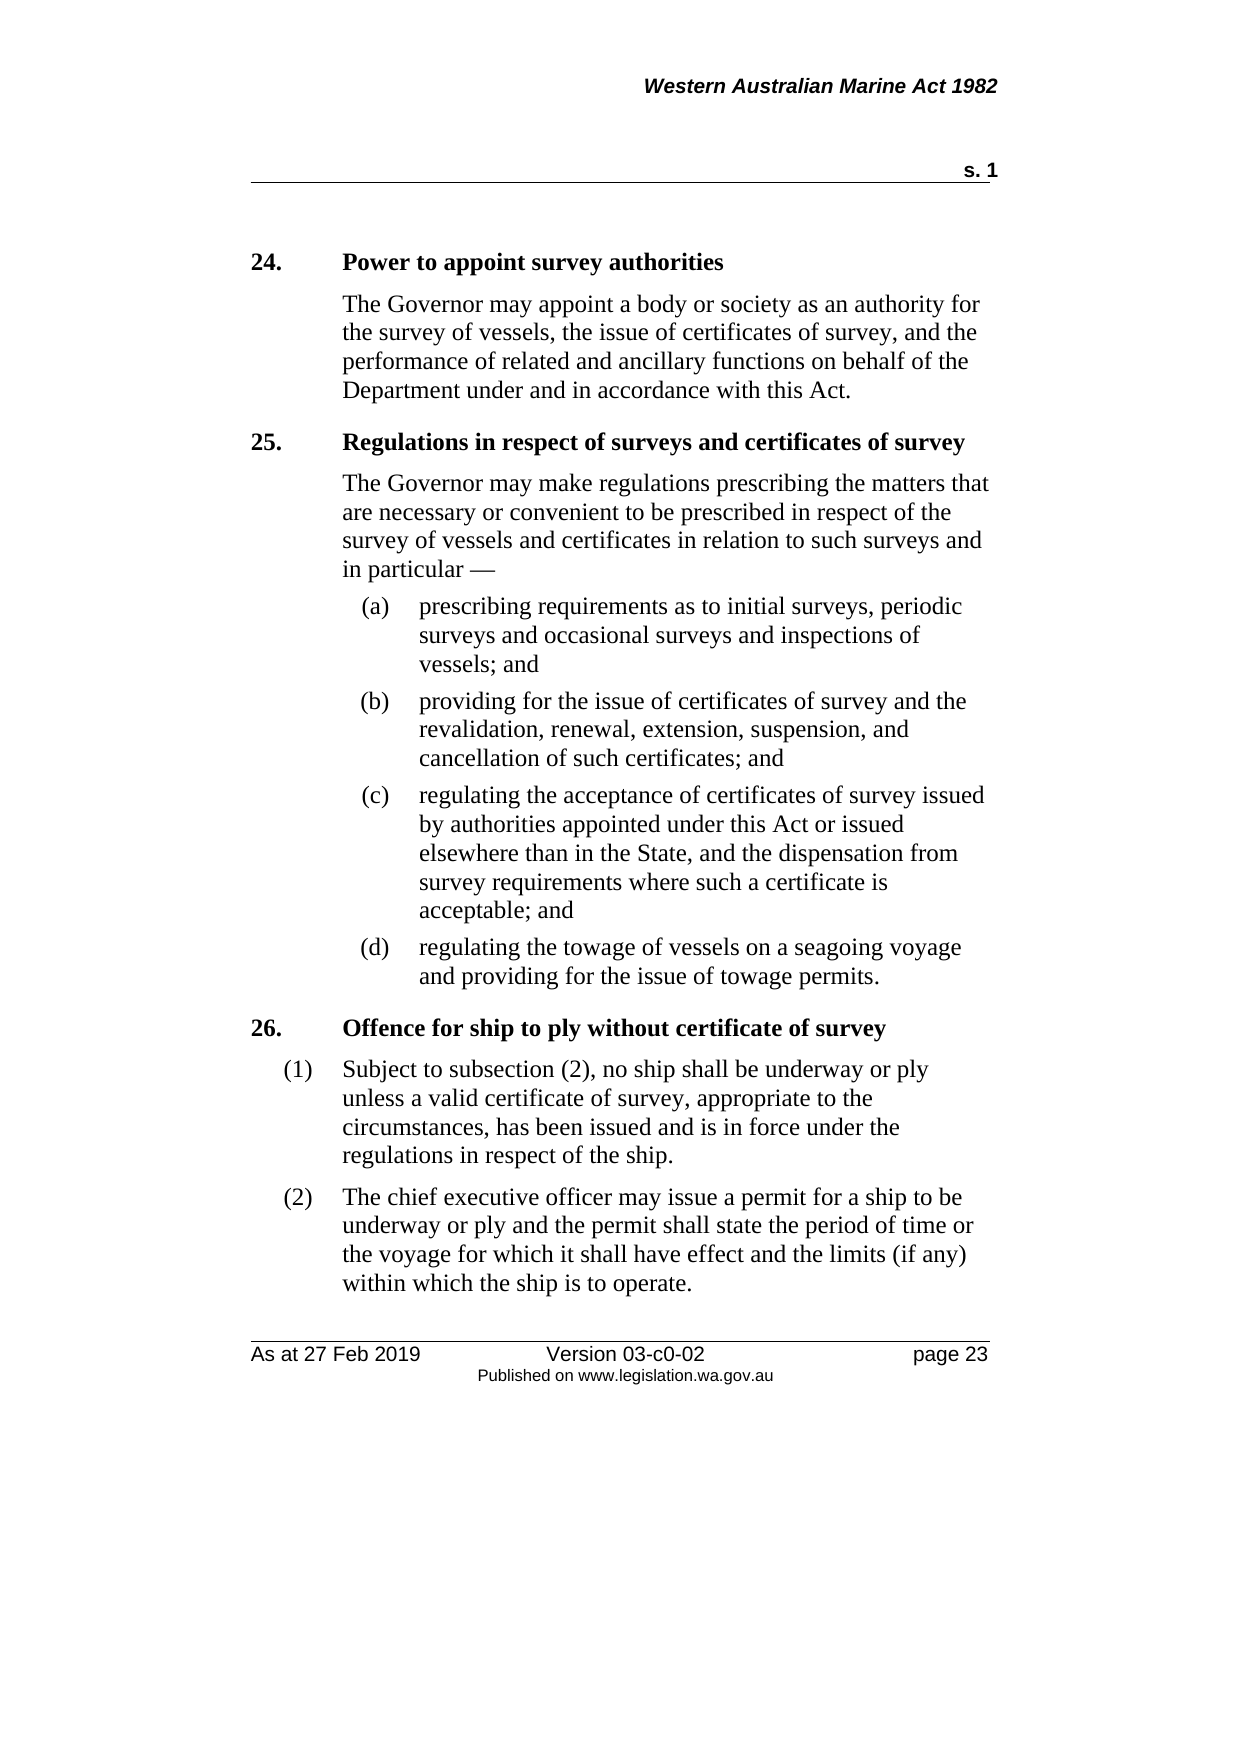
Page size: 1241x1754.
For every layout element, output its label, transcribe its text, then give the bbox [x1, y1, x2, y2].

text (d) regulating the towage of vessels on a seagoing voyage and providing for the issue of towage permits. [251, 932, 990, 990]
text The Governor may make regulations prescribing the matters that are necessary or convenient to be prescribed in respect of the survey of vessels and certificates in relation to such surveys and in particular — [251, 468, 990, 583]
subtitle 24. Power to appoint survey authorities [251, 247, 990, 276]
text The Governor may appoint a body or society as an authority for the survey of vessels, the issue of certificates of survey, and the performance of related and ancillary functions on behalf of the Department under and in accordance with this Act. [251, 289, 990, 404]
text (2) The chief executive officer may issue a permit for a ship to be underway or ply and the permit shall state the period of time or the voyage for which it shall have effect and the limits (if any) within which the ship is to operate. [251, 1182, 990, 1297]
text (b) providing for the issue of certificates of survey and the revalidation, renewal, extension, suspension, and cancellation of such certificates; and [251, 686, 990, 772]
text (1) Subject to subsection (2), no ship shall be underway or ply unless a valid certificate of survey, appropriate to the circumstances, has been issued and is in force under the regulations in respect of the ship. [251, 1054, 990, 1169]
text (a) prescribing requirements as to initial surveys, periodic surveys and occasional surveys and inspections of vessels; and [251, 591, 990, 677]
subtitle 25. Regulations in respect of surveys and certificates of survey [251, 427, 990, 455]
text (c) regulating the acceptance of certificates of survey issued by authorities appointed under this Act or issued elsewhere than in the State, and the dispensation from survey requirements where such a certificate is acceptable; and [251, 780, 990, 924]
subtitle 26. Offence for ship to ply without certificate of survey [251, 1013, 990, 1042]
